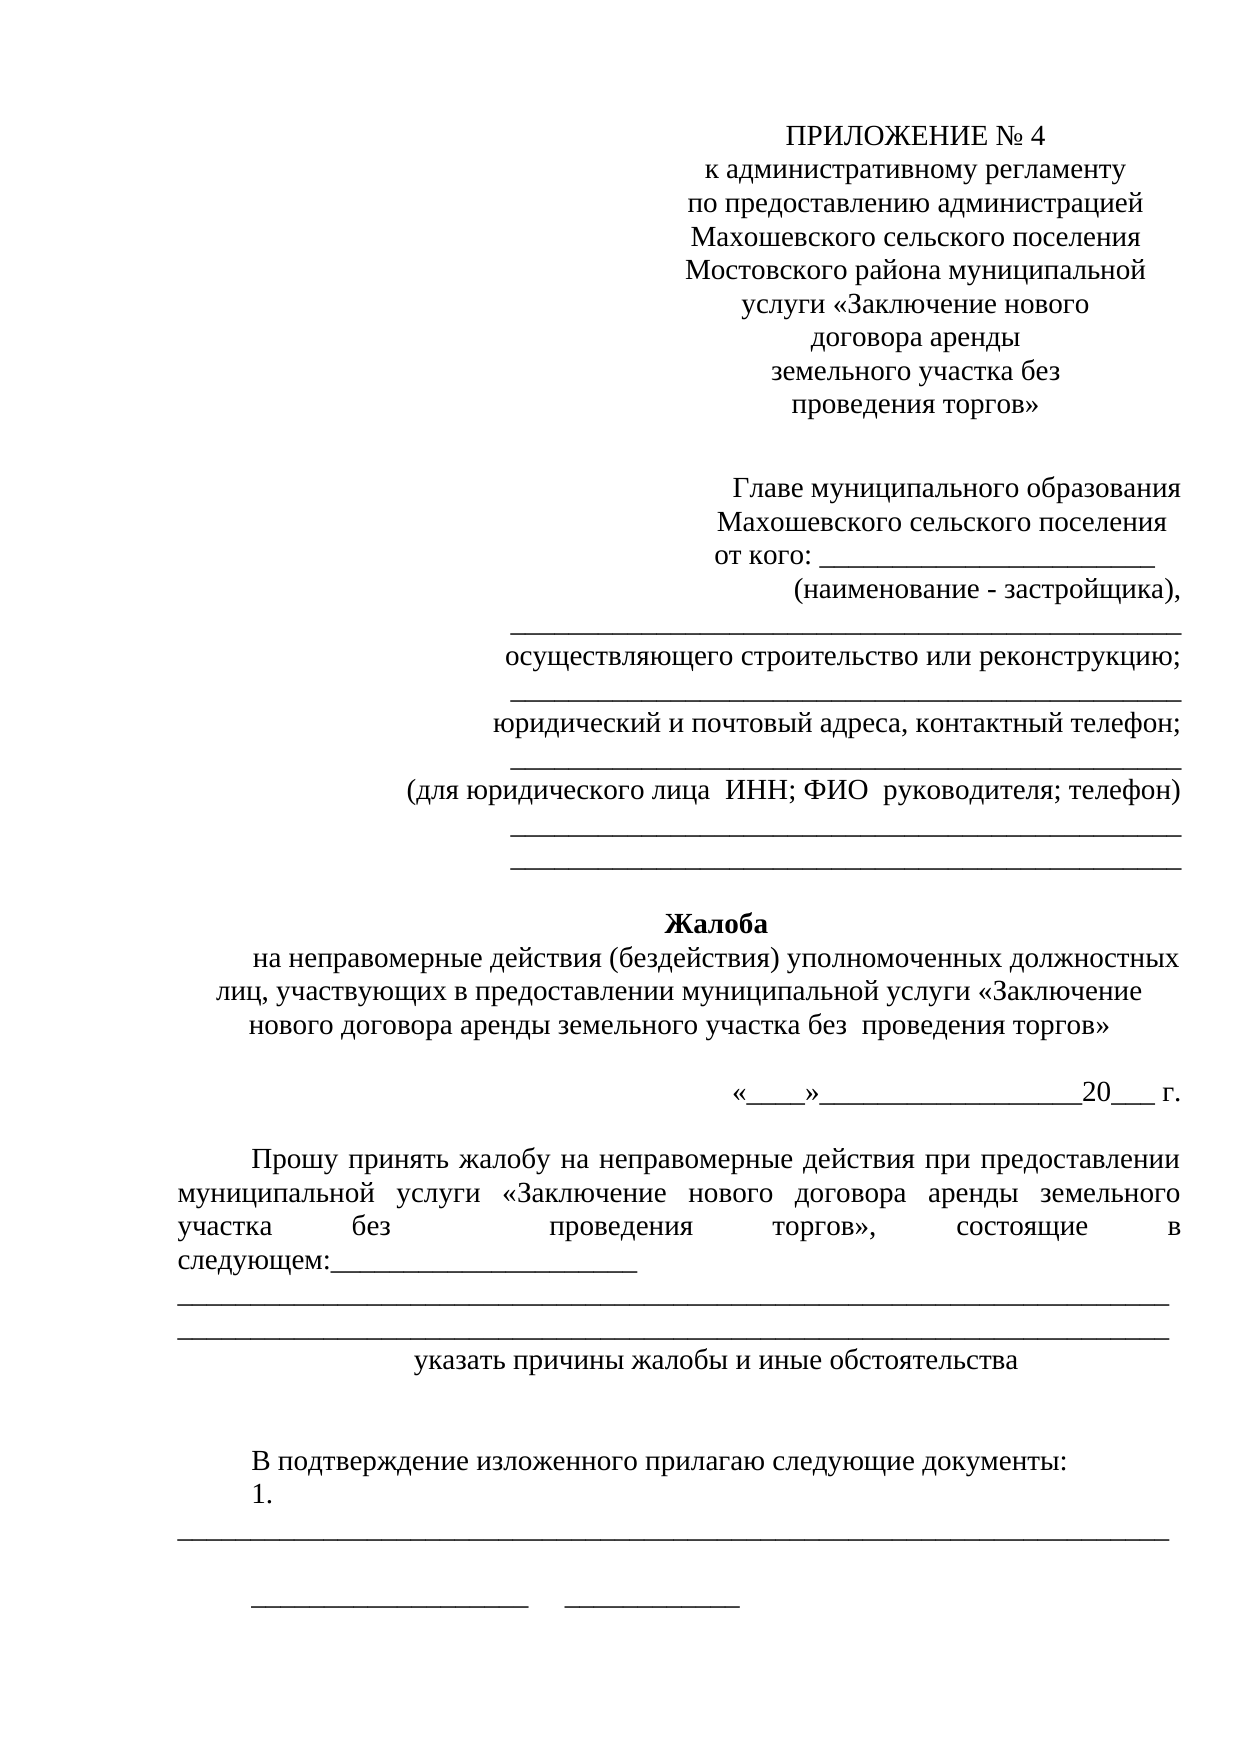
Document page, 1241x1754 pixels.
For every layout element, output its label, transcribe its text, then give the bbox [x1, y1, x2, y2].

text «____»__________________20___ г. [177, 1074, 1181, 1108]
text ______________________________________________ [177, 604, 1181, 638]
text услуги «Заключение нового [650, 286, 1181, 319]
text 1. ____________________________________________________________________ [177, 1477, 1181, 1544]
text Главе муниципального образования [177, 470, 1181, 504]
text Прошу принять жалобу на неправомерные действия при предоставлении муниципальной услуги «Заключение нового договора аренды земельного участка без проведения торгов», состоящие в следующем:_____________________ [177, 1141, 1181, 1275]
text ______________________________________________ [177, 739, 1181, 772]
text по предоставлению администрацией [650, 185, 1181, 219]
text ______________________________________________ [177, 672, 1181, 705]
text от кого: _______________________ [177, 537, 1181, 571]
text осуществляющего строительство или реконструкцию; [177, 638, 1181, 672]
text Жалоба [177, 906, 1181, 940]
text проведения торгов» [650, 386, 1181, 420]
text юридический и почтовый адреса, контактный телефон; [177, 705, 1181, 739]
text земельного участка без [650, 353, 1181, 386]
text к административному регламенту [650, 152, 1181, 185]
text договора аренды [650, 319, 1181, 353]
text на неправомерные действия (бездействия) уполномоченных должностных лиц, участвующих в предоставлении муниципальной услуги «Заключение нового договора аренды земельного участка без проведения торгов» [177, 940, 1181, 1041]
text указать причины жалобы и иные обстоятельства [177, 1342, 1181, 1376]
text ___________________ ____________ [177, 1577, 1181, 1611]
text ПРИЛОЖЕНИЕ № 4 [650, 118, 1181, 152]
text Махошевского сельского поселения [177, 504, 1181, 537]
text (для юридического лица ИНН; ФИО руководителя; телефон) [177, 772, 1181, 806]
text Мостовского района муниципальной [650, 252, 1181, 286]
text В подтверждение изложенного прилагаю следующие документы: [177, 1443, 1181, 1477]
text ______________________________________________ [177, 839, 1181, 873]
text (наименование - застройщика), [177, 571, 1181, 604]
text ______________________________________________ [177, 806, 1181, 839]
text Махошевского сельского поселения [650, 219, 1181, 252]
text ________________________________________________________________________________________________________________________________________ [177, 1275, 1181, 1342]
